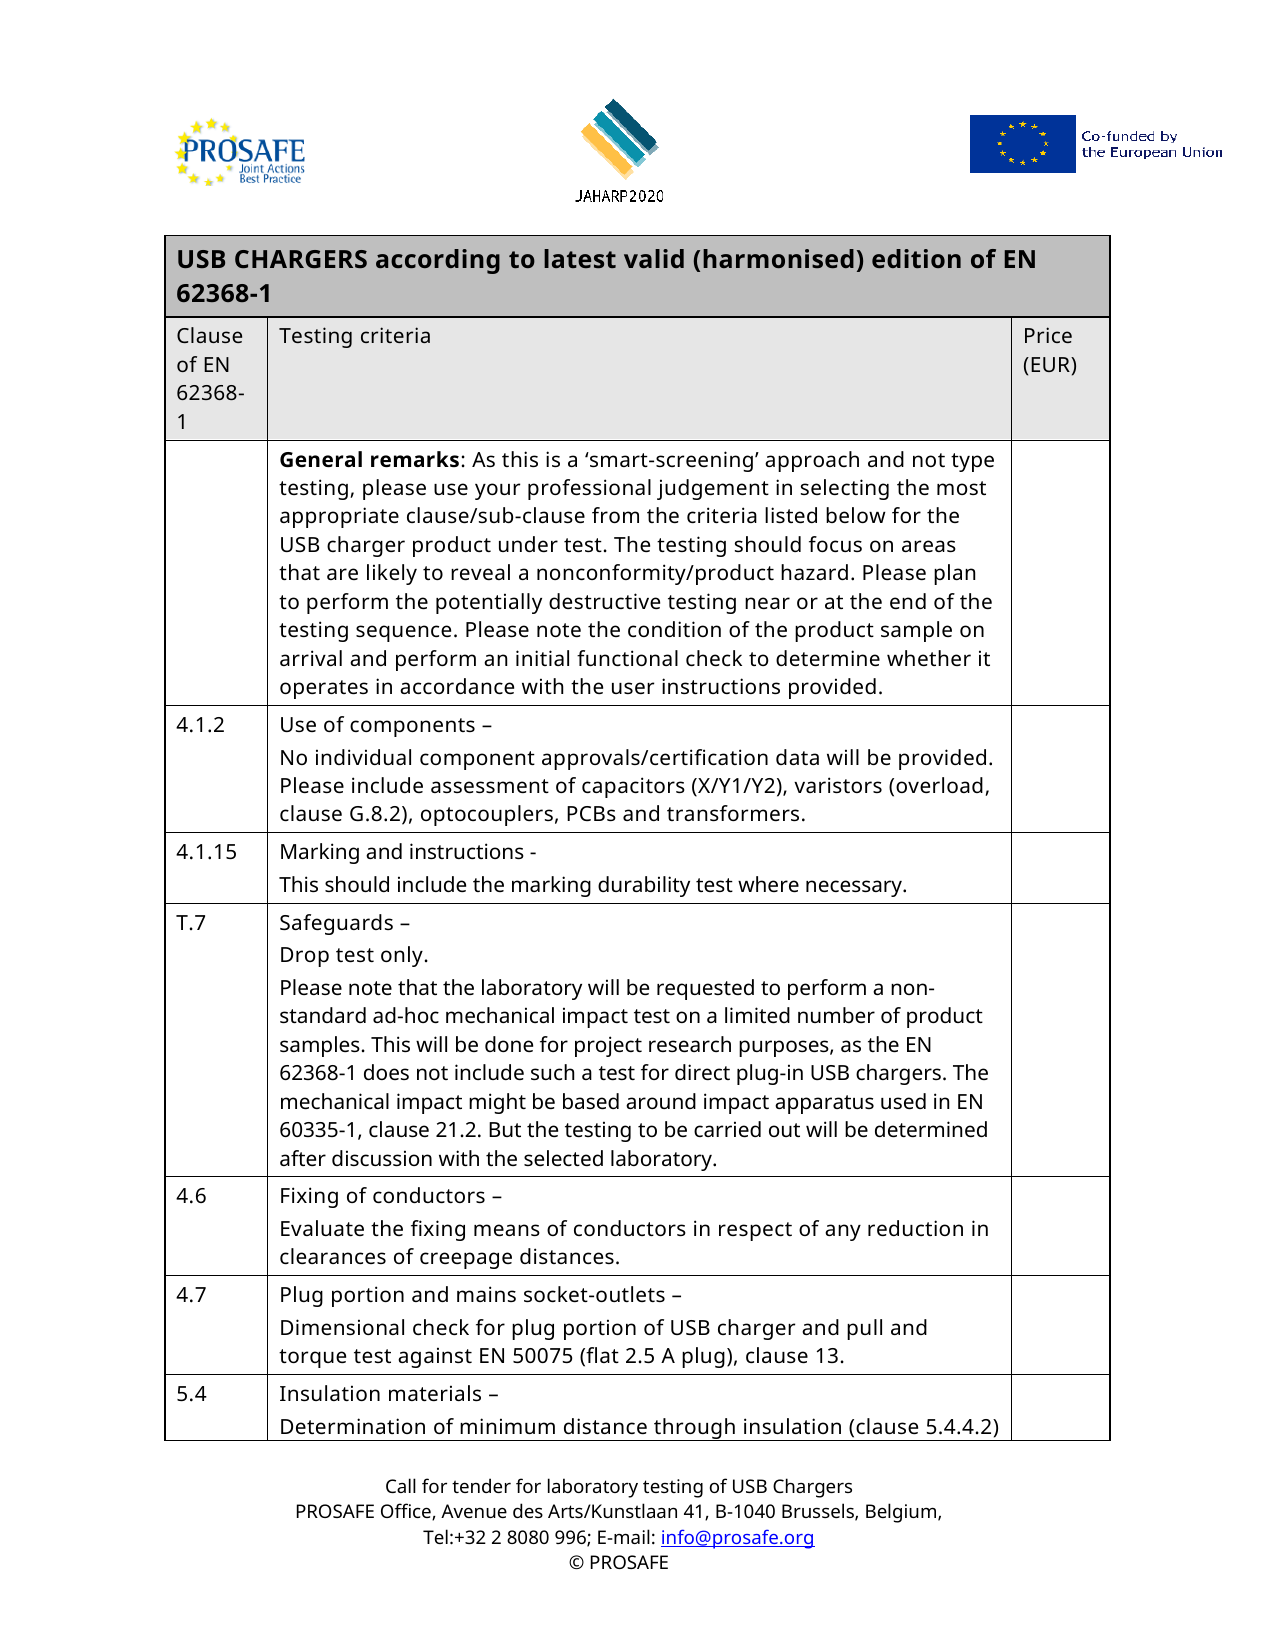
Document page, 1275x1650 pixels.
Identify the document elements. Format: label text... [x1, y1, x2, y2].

table_cell General remarks: As this is a ‘smart-screening’ approach and not type testing, please use your professional judgement in selecting the most appropriate clause/sub-clause from the criteria listed below for the USB charger product under test. The testing should focus on areas that are likely to reveal a nonconformity/product hazard. Please plan to perform the potentially destructive testing near or at the end of the testing sequence. Please note the condition of the product sample on arrival and perform an initial functional check to determine whether it operates in accordance with the user instructions provided. [268, 441, 1011, 705]
table_cell [1012, 833, 1109, 903]
table_cell Plug portion and mains socket-outlets – Dimensional check for plug portion of USB charger and pull and torque test against EN 50075 (flat 2.5 A plug), clause 13. [268, 1276, 1011, 1374]
table_cell 4.1.15 [166, 833, 267, 903]
table_cell Safeguards – Drop test only. Please note that the laboratory will be requested to perform a non-standard ad-hoc mechanical impact test on a limited number of product samples. This will be done for project research purposes, as the EN 62368-1 does not include such a test for direct plug-in USB chargers. The mechanical impact might be based around impact apparatus used in EN 60335-1, clause 21.2. But the testing to be carried out will be determined after discussion with the selected laboratory. [268, 904, 1011, 1176]
table_cell [166, 441, 267, 705]
table_cell 4.6 [166, 1177, 267, 1275]
picture [150, 75, 1275, 235]
table_cell [1012, 1276, 1109, 1374]
table_cell [1012, 441, 1109, 705]
table_cell Testing criteria [268, 318, 1011, 439]
table_cell Price (EUR) [1012, 318, 1109, 439]
table_cell Marking and instructions - This should include the marking durability test where necessary. [268, 833, 1011, 903]
table_cell Use of components – No individual component approvals/certification data will be provided. Please include assessment of capacitors (X/Y1/Y2), varistors (overload, clause G.8.2), optocouplers, PCBs and transformers. [268, 706, 1011, 832]
table_cell Clause of EN 62368-1 [166, 318, 267, 439]
table_cell 4.1.2 [166, 706, 267, 832]
table_cell [1012, 1177, 1109, 1275]
table_cell 5.4 [166, 1375, 267, 1440]
table_cell [1012, 904, 1109, 1176]
table_cell 4.7 [166, 1276, 267, 1374]
table_cell [1012, 706, 1109, 832]
table_cell [1012, 1375, 1109, 1440]
table_cell Fixing of conductors – Evaluate the fixing means of conductors in respect of any reduction in clearances of creepage distances. [268, 1177, 1011, 1275]
table_header USB CHARGERS according to latest valid (harmonised) edition of EN 62368-1 [166, 236, 1109, 316]
table_cell T.7 [166, 904, 267, 1176]
